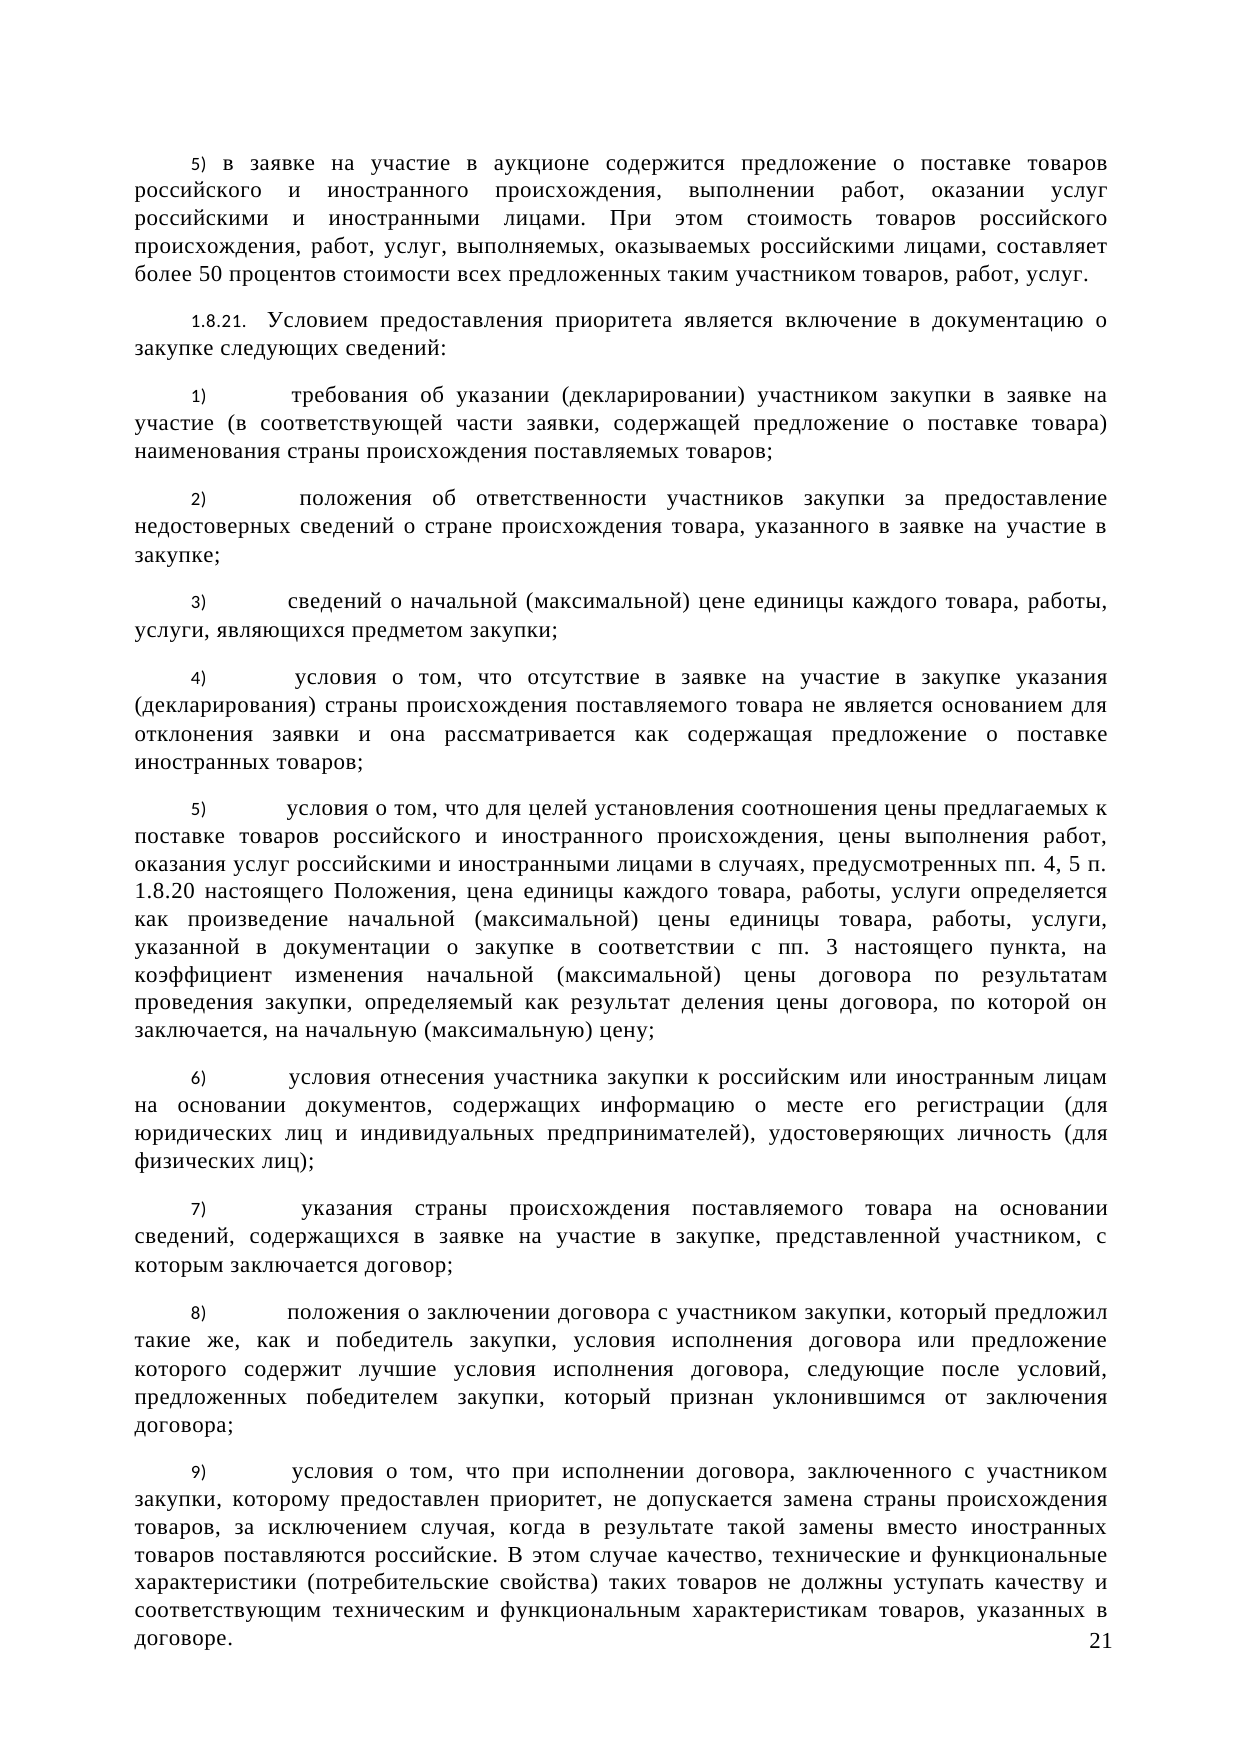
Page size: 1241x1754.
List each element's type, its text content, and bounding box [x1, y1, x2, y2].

list Условием предоставления приоритета является включение в документацию о закупке следующих сведений: [134, 305, 1109, 361]
list сведений о начальной (максимальной) цене единицы каждого товара, работы, услуги, являющихся предметом закупки; [134, 586, 1109, 643]
list требования об указании (декларировании) участником закупки в заявке на участие (в соответствующей части заявки, содержащей предложение о поставке товара) наименования страны происхождения поставляемых товаров; [134, 380, 1109, 464]
list положения о заключении договора с участником закупки, который предложил такие же, как и победитель закупки, условия исполнения договора или предложение которого содержит лучшие условия исполнения договора, следующие после условий, предложенных победителем закупки, который признан уклонившимся от заключения договора; [134, 1297, 1109, 1438]
list указания страны происхождения поставляемого товара на основании сведений, содержащихся в заявке на участие в закупке, представленной участником, с которым заключается договор; [134, 1192, 1109, 1278]
list условия о том, что для целей установления соотношения цены предлагаемых к поставке товаров российского и иностранного происхождения, цены выполнения работ, оказания услуг российскими и иностранными лицами в случаях, предусмотренных пп. 4, 5 п. 1.8.20 настоящего Положения, цена единицы каждого товара, работы, услуги определяется как произведение начальной (максимальной) цены единицы товара, работы, услуги, указанной в документации о закупке в соответствии с пп. 3 настоящего пункта, на коэффициент изменения начальной (максимальной) цены договора по результатам проведения закупки, определяемый как результат деления цены договора, по которой он заключается, на начальную (максимальную) цену; [134, 794, 1109, 1043]
list условия о том, что при исполнении договора, заключенного с участником закупки, которому предоставлен приоритет, не допускается замена страны происхождения товаров, за исключением случая, когда в результате такой замены вместо иностранных товаров поставляются российские. В этом случае качество, технические и функциональные характеристики (потребительские свойства) таких товаров не должны уступать качеству и соответствующим техническим и функциональным характеристикам товаров, указанных в договоре. [134, 1457, 1109, 1651]
list положения об ответственности участников закупки за предоставление недостоверных сведений о стране происхождения товара, указанного в заявке на участие в закупке; [134, 483, 1109, 568]
list условия отнесения участника закупки к российским или иностранным лицам на основании документов, содержащих информацию о месте его регистрации (для юридических лиц и индивидуальных предпринимателей), удостоверяющих личность (для физических лиц); [134, 1062, 1109, 1174]
text 21 [1089, 1634, 1113, 1653]
list условия о том, что отсутствие в заявке на участие в закупке указания (декларирования) страны происхождения поставляемого товара не является основанием для отклонения заявки и она рассматривается как содержащая предложение о поставке иностранных товаров; [134, 662, 1109, 775]
list в заявке на участие в аукционе содержится предложение о поставке товаров российского и иностранного происхождения, выполнении работ, оказании услуг российскими и иностранными лицами. При этом стоимость товаров российского происхождения, работ, услуг, выполняемых, оказываемых российскими лицами, составляет более 50 процентов стоимости всех предложенных таким участником товаров, работ, услуг. [134, 148, 1109, 287]
